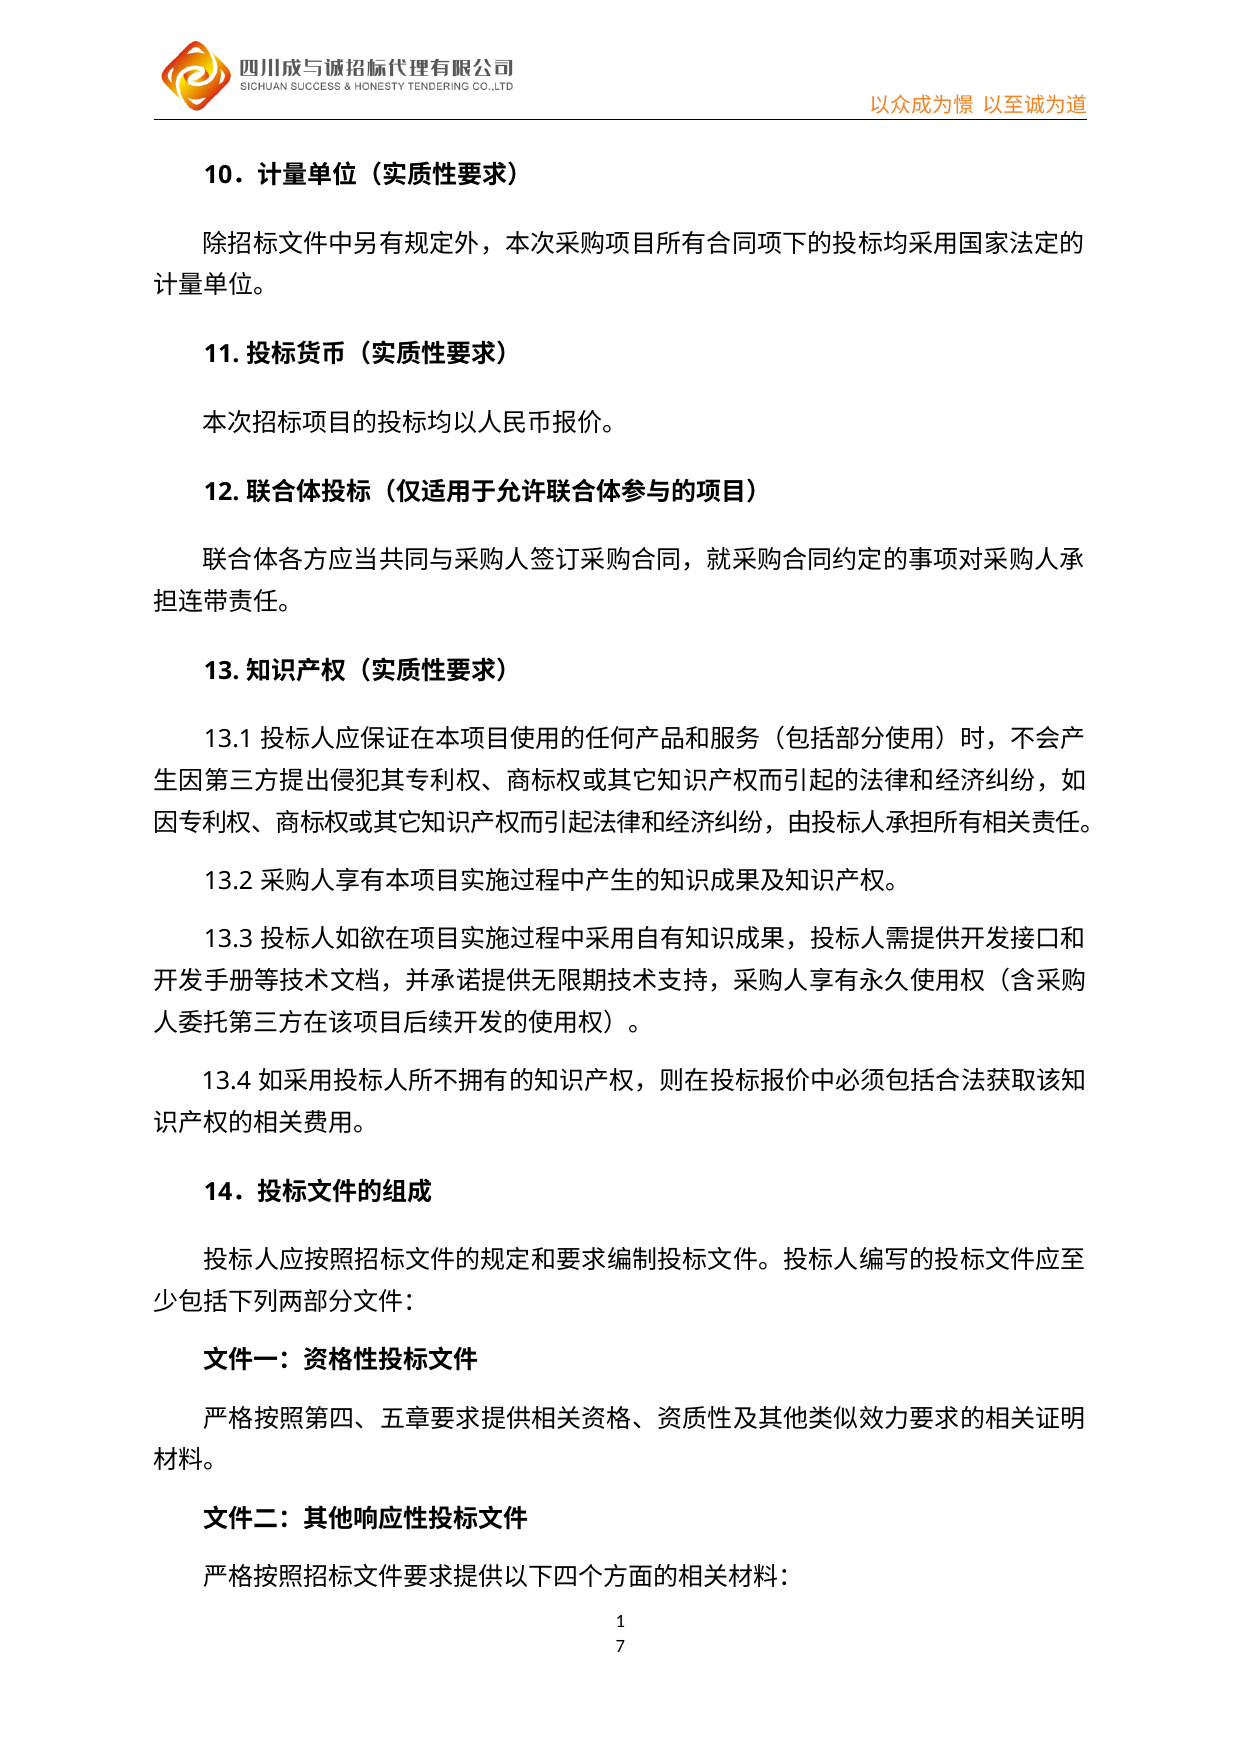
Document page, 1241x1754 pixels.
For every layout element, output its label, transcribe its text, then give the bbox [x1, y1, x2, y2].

text 13.3 投标人如欲在项目实施过程中采用自有知识成果，投标人需提供开发接口和开发手册等技术文档，并承诺提供无限期技术支持，采购人享有永久使用权（含采购人委托第三方在该项目后续开发的使用权）。 [153, 914, 1087, 1039]
picture [152, 34, 517, 113]
text 13.1 投标人应保证在本项目使用的任何产品和服务（包括部分使用）时，不会产生因第三方提出侵犯其专利权、商标权或其它知识产权而引起的法律和经济纠纷，如因专利权、商标权或其它知识产权而引起法律和经济纠纷，由投标人承担所有相关责任。 [153, 714, 1087, 839]
text 13.2 采购人享有本项目实施过程中产生的知识成果及知识产权。 [153, 856, 1087, 898]
subtitle 12. 联合体投标（仅适用于允许联合体参与的项目） [153, 467, 1087, 508]
subtitle 13. 知识产权（实质性要求） [153, 646, 1087, 687]
text 投标人应按照招标文件的规定和要求编制投标文件。投标人编写的投标文件应至少包括下列两部分文件： [153, 1235, 1087, 1319]
text 13.4 如采用投标人所不拥有的知识产权，则在投标报价中必须包括合法获取该知识产权的相关费用。 [153, 1056, 1087, 1139]
subtitle 11. 投标货币（实质性要求） [153, 329, 1087, 371]
text 严格按照第四、五章要求提供相关资格、资质性及其他类似效力要求的相关证明材料。 [153, 1394, 1087, 1477]
text 严格按照招标文件要求提供以下四个方面的相关材料： [153, 1552, 1087, 1594]
text 本次招标项目的投标均以人民币报价。 [153, 398, 1087, 439]
text 除招标文件中另有规定外，本次采购项目所有合同项下的投标均采用国家法定的计量单位。 [153, 219, 1087, 302]
text 联合体各方应当共同与采购人签订采购合同，就采购合同约定的事项对采购人承担连带责任。 [153, 535, 1087, 619]
text 文件二：其他响应性投标文件 [153, 1494, 1087, 1535]
subtitle 10．计量单位（实质性要求） [153, 150, 1087, 192]
text 文件一：资格性投标文件 [153, 1335, 1087, 1377]
subtitle 14．投标文件的组成 [153, 1167, 1087, 1208]
